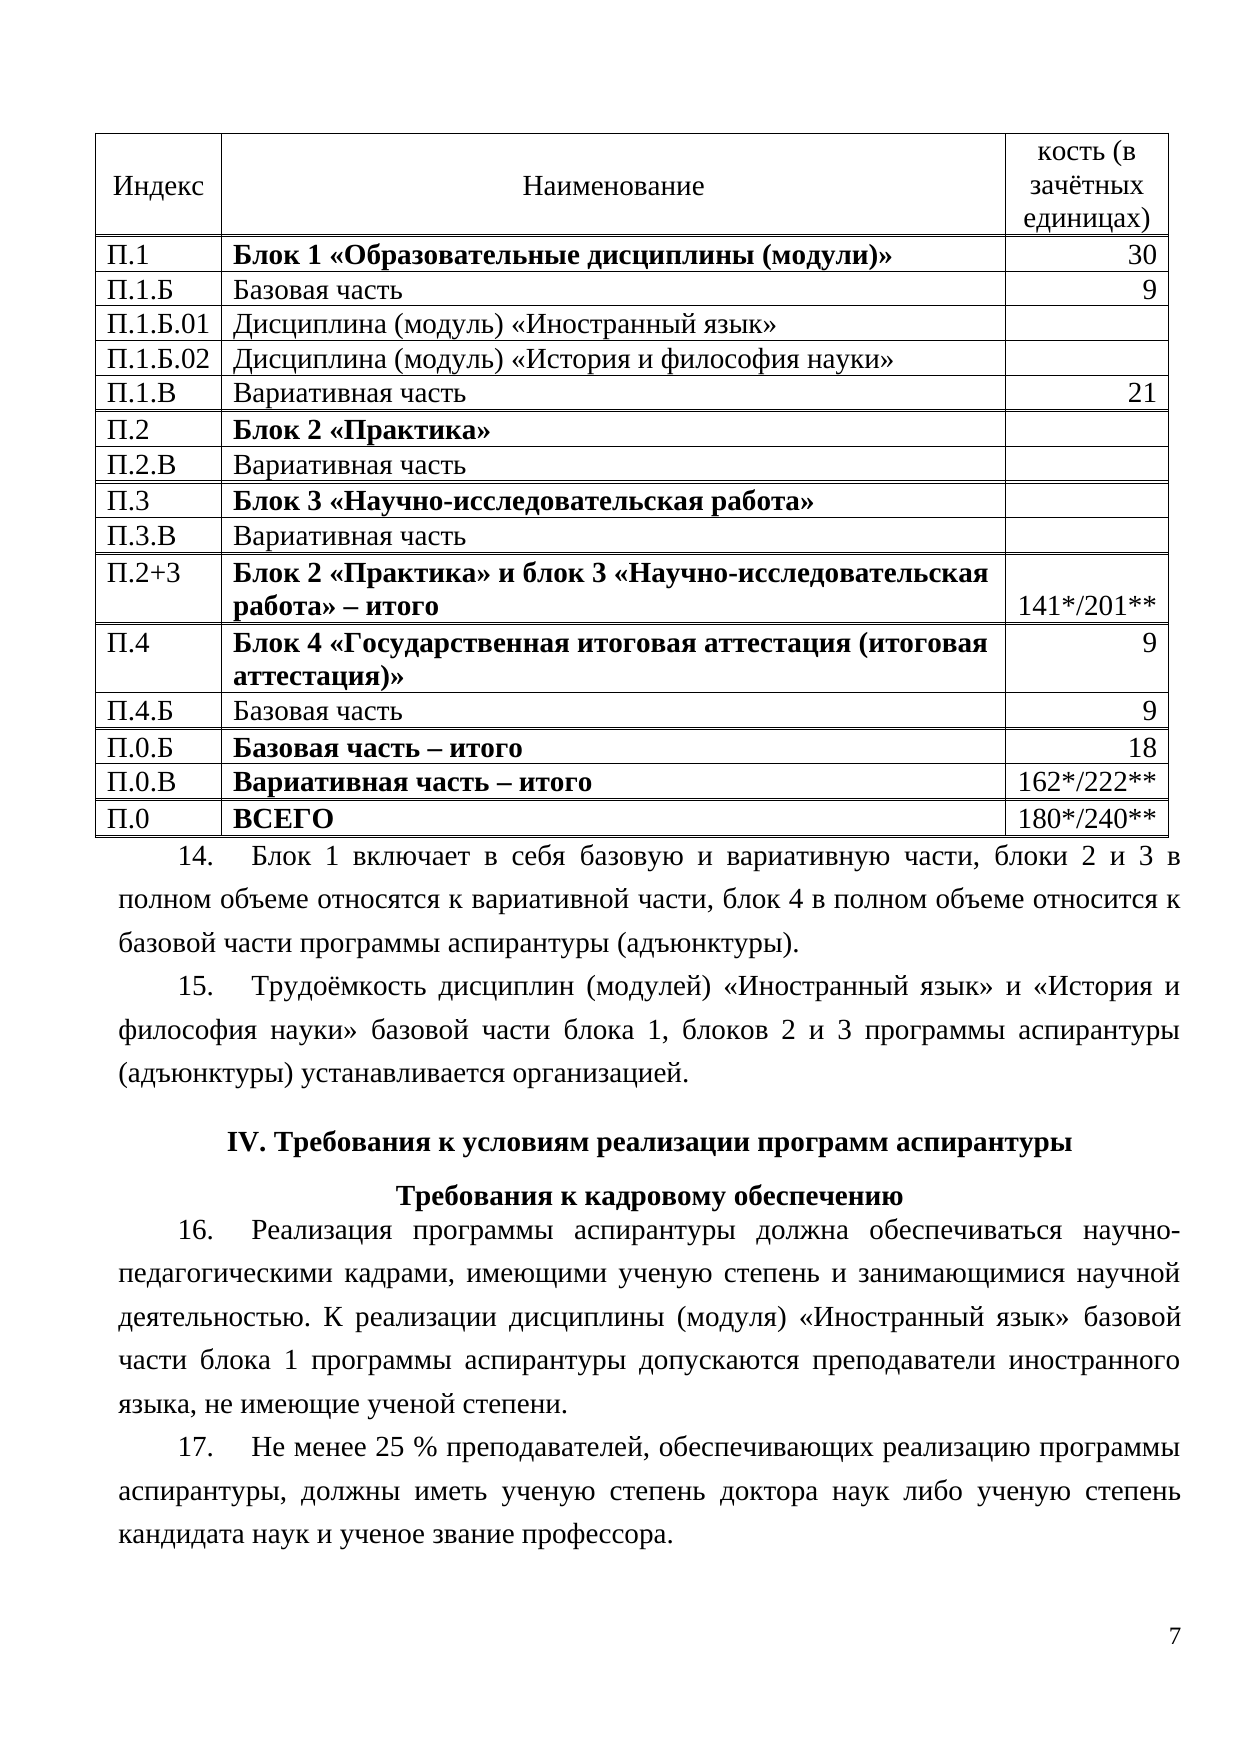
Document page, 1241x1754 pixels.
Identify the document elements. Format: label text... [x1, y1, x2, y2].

table_cell П.1.Б.02 [96, 341, 221, 374]
table_cell [1006, 447, 1168, 480]
table_cell 18 [1006, 730, 1168, 763]
table_cell [1006, 341, 1168, 374]
table_cell 9 [1006, 625, 1168, 692]
table_cell Базовая часть – итого [222, 730, 1005, 763]
table_cell 162*/222** [1006, 764, 1168, 798]
table_cell П.0.В [96, 764, 221, 798]
table_cell П.1.В [96, 376, 221, 409]
table_cell Вариативная часть [222, 518, 1005, 552]
table_cell Вариативная часть [222, 447, 1005, 480]
table_cell [1006, 306, 1168, 340]
text IV. Требования к условиям реализации программ аспирантуры [118, 1124, 1181, 1157]
table_cell Блок 2 «Практика» и блок 3 «Научно-исследовательская работа» – итого [222, 555, 1005, 622]
table_cell Базовая часть [222, 272, 1005, 305]
table_cell П.2.В [96, 447, 221, 480]
table_cell 180*/240** [1006, 801, 1168, 834]
table_cell П.1 [96, 237, 221, 271]
text Требования к кадровому обеспечению [118, 1178, 1181, 1212]
table_cell П.1.Б.01 [96, 306, 221, 340]
table_cell П.0.Б [96, 730, 221, 763]
list Блок 1 включает в себя базовую и вариативную части, блоки 2 и 3 в полном объеме относятся к вариативной части, блок 4 в полном объеме относится к базовой части программы аспирантуры (адъюнктуры). [118, 838, 1181, 958]
table_cell Блок 4 «Государственная итоговая аттестация (итоговая аттестация)» [222, 625, 1005, 692]
table_cell Базовая часть [222, 693, 1005, 727]
table_cell [1006, 484, 1168, 517]
table_cell П.3 [96, 484, 221, 517]
list Трудоёмкость дисциплин (модулей) «Иностранный язык» и «История и философия науки» базовой части блока 1, блоков 2 и 3 программы аспирантуры (адъюнктуры) устанавливается организацией. [118, 968, 1181, 1089]
table_cell Вариативная часть – итого [222, 764, 1005, 798]
table_cell П.3.В [96, 518, 221, 552]
table_cell 21 [1006, 376, 1168, 409]
table_cell [1006, 412, 1168, 446]
table_cell [1006, 518, 1168, 552]
table_cell П.0 [96, 801, 221, 834]
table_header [1006, 134, 1168, 234]
list Реализация программы аспирантуры должна обеспечиваться научно-педагогическими кадрами, имеющими ученую степень и занимающимися научной деятельностью. К реализации дисциплины (модуля) «Иностранный язык» базовой части блока 1 программы аспирантуры допускаются преподаватели иностранного языка, не имеющие ученой степени. [118, 1212, 1181, 1419]
table_cell Блок 2 «Практика» [222, 412, 1005, 446]
table_cell Блок 1 «Образовательные дисциплины (модули)» [222, 237, 1005, 271]
table_cell Дисциплина (модуль) «Иностранный язык» [222, 306, 1005, 340]
table_cell П.4 [96, 625, 221, 692]
table_cell 9 [1006, 272, 1168, 305]
table_cell Дисциплина (модуль) «История и философия науки» [222, 341, 1005, 374]
table_cell П.1.Б [96, 272, 221, 305]
table_cell П.2 [96, 412, 221, 446]
table_cell Блок 3 «Научно-исследовательская работа» [222, 484, 1005, 517]
table_cell ВСЕГО [222, 801, 1005, 834]
list Не менее 25 % преподавателей, обеспечивающих реализацию программы аспирантуры, должны иметь ученую степень доктора наук либо ученую степень кандидата наук и ученое звание профессора. [118, 1429, 1181, 1550]
table_cell 9 [1006, 693, 1168, 727]
table_cell 30 [1006, 237, 1168, 271]
table_cell П.2+3 [96, 555, 221, 622]
table_cell Вариативная часть [222, 376, 1005, 409]
table_cell П.4.Б [96, 693, 221, 727]
table_cell Наименование [222, 134, 1005, 234]
table_cell Индекс [96, 134, 221, 234]
table_cell 141*/201** [1006, 555, 1168, 622]
